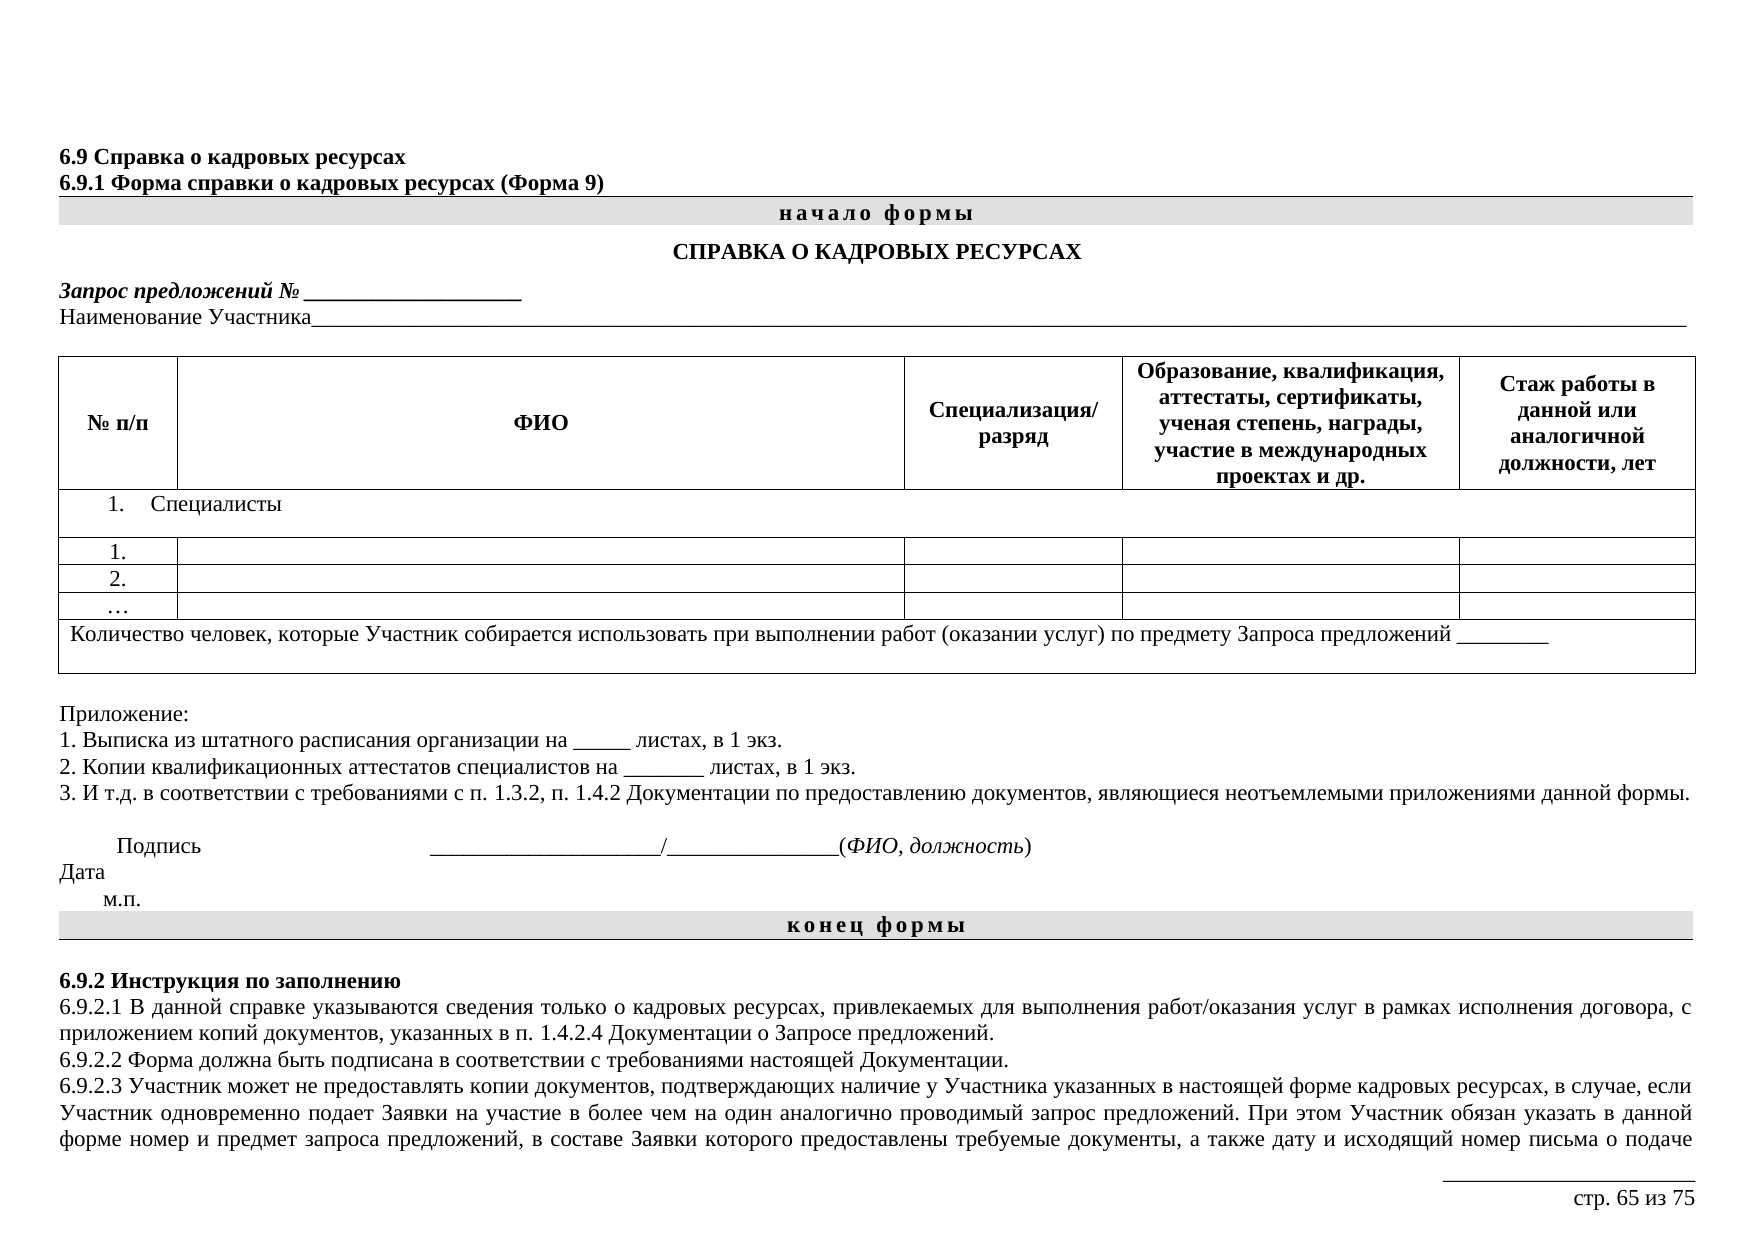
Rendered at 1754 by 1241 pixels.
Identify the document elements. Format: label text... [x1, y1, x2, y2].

text Подпись /_______________(ФИО, должность) [59, 832, 1695, 858]
text конец формы [59, 911, 1693, 939]
text Наименование Участника________________________________________________________________________________________________________________________ [59, 303, 1695, 329]
table_cell [905, 538, 1122, 564]
table_cell Специалисты [59, 490, 1695, 537]
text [59, 1072, 1695, 1151]
table_header Стаж работы в данной или аналогичной должности, лет [1460, 357, 1695, 488]
text Дата [59, 858, 1695, 884]
text начало формы [59, 197, 1693, 225]
table_cell 2. [59, 565, 177, 592]
table_cell [1460, 593, 1695, 619]
table_cell [1123, 593, 1459, 619]
table_cell Количество человек, которые Участник собирается использовать при выполнении работ (оказании услуг) по предмету Запроса предложений ________ [59, 620, 1695, 673]
table_cell [1123, 538, 1459, 564]
table_cell [1460, 538, 1695, 564]
table_cell [1123, 565, 1459, 592]
text 6.9 Справка о кадровых ресурсах [59, 143, 1695, 169]
text 6.9.1 Форма справки о кадровых ресурсах (Форма 9) [59, 169, 1695, 196]
table_header ФИО [178, 357, 904, 488]
table_cell [1460, 565, 1695, 592]
text Запрос предложений № ___________________ [59, 277, 1695, 303]
text СПРАВКА о кадровых ресурсах [59, 238, 1695, 264]
table_header Специализация/ разряд [905, 357, 1122, 488]
table_header Образование, квалификация, аттестаты, сертификаты, ученая степень, награды, участие в международных проектах и др. [1123, 357, 1459, 488]
text 2. Копии квалификационных аттестатов специалистов на _______ листах, в 1 экз. [59, 753, 1725, 779]
text 6.9.2.2 Форма должна быть подписана в соответствии с требованиями настоящей Документации. [59, 1046, 1695, 1072]
text 6.9.2.1 В данной справке указываются сведения только о кадровых ресурсах, привлекаемых для выполнения работ/оказания услуг в рамках исполнения договора, с приложением копий документов, указанных в п. 1.4.2.4 Документации о Запросе предложений. [59, 993, 1695, 1046]
table_cell [178, 593, 904, 619]
text 6.9.2 Инструкция по заполнению [59, 967, 1695, 993]
table_cell [178, 565, 904, 592]
table_cell … [59, 593, 177, 619]
text 1. Выписка из штатного расписания организации на _____ листах, в 1 экз. [59, 726, 1695, 753]
text м.п. [59, 884, 1695, 911]
table_cell [905, 565, 1122, 592]
text Приложение: [59, 700, 1695, 726]
table_header № п/п [59, 357, 177, 488]
table_cell 1. [59, 538, 177, 564]
table_cell [178, 538, 904, 564]
text 3. И т.д. в соответствии с требованиями с п. 1.3.2, п. 1.4.2 Документации по предоставлению документов, являющиеся неотъемлемыми приложениями данной формы. [59, 779, 1725, 806]
table_cell [905, 593, 1122, 619]
